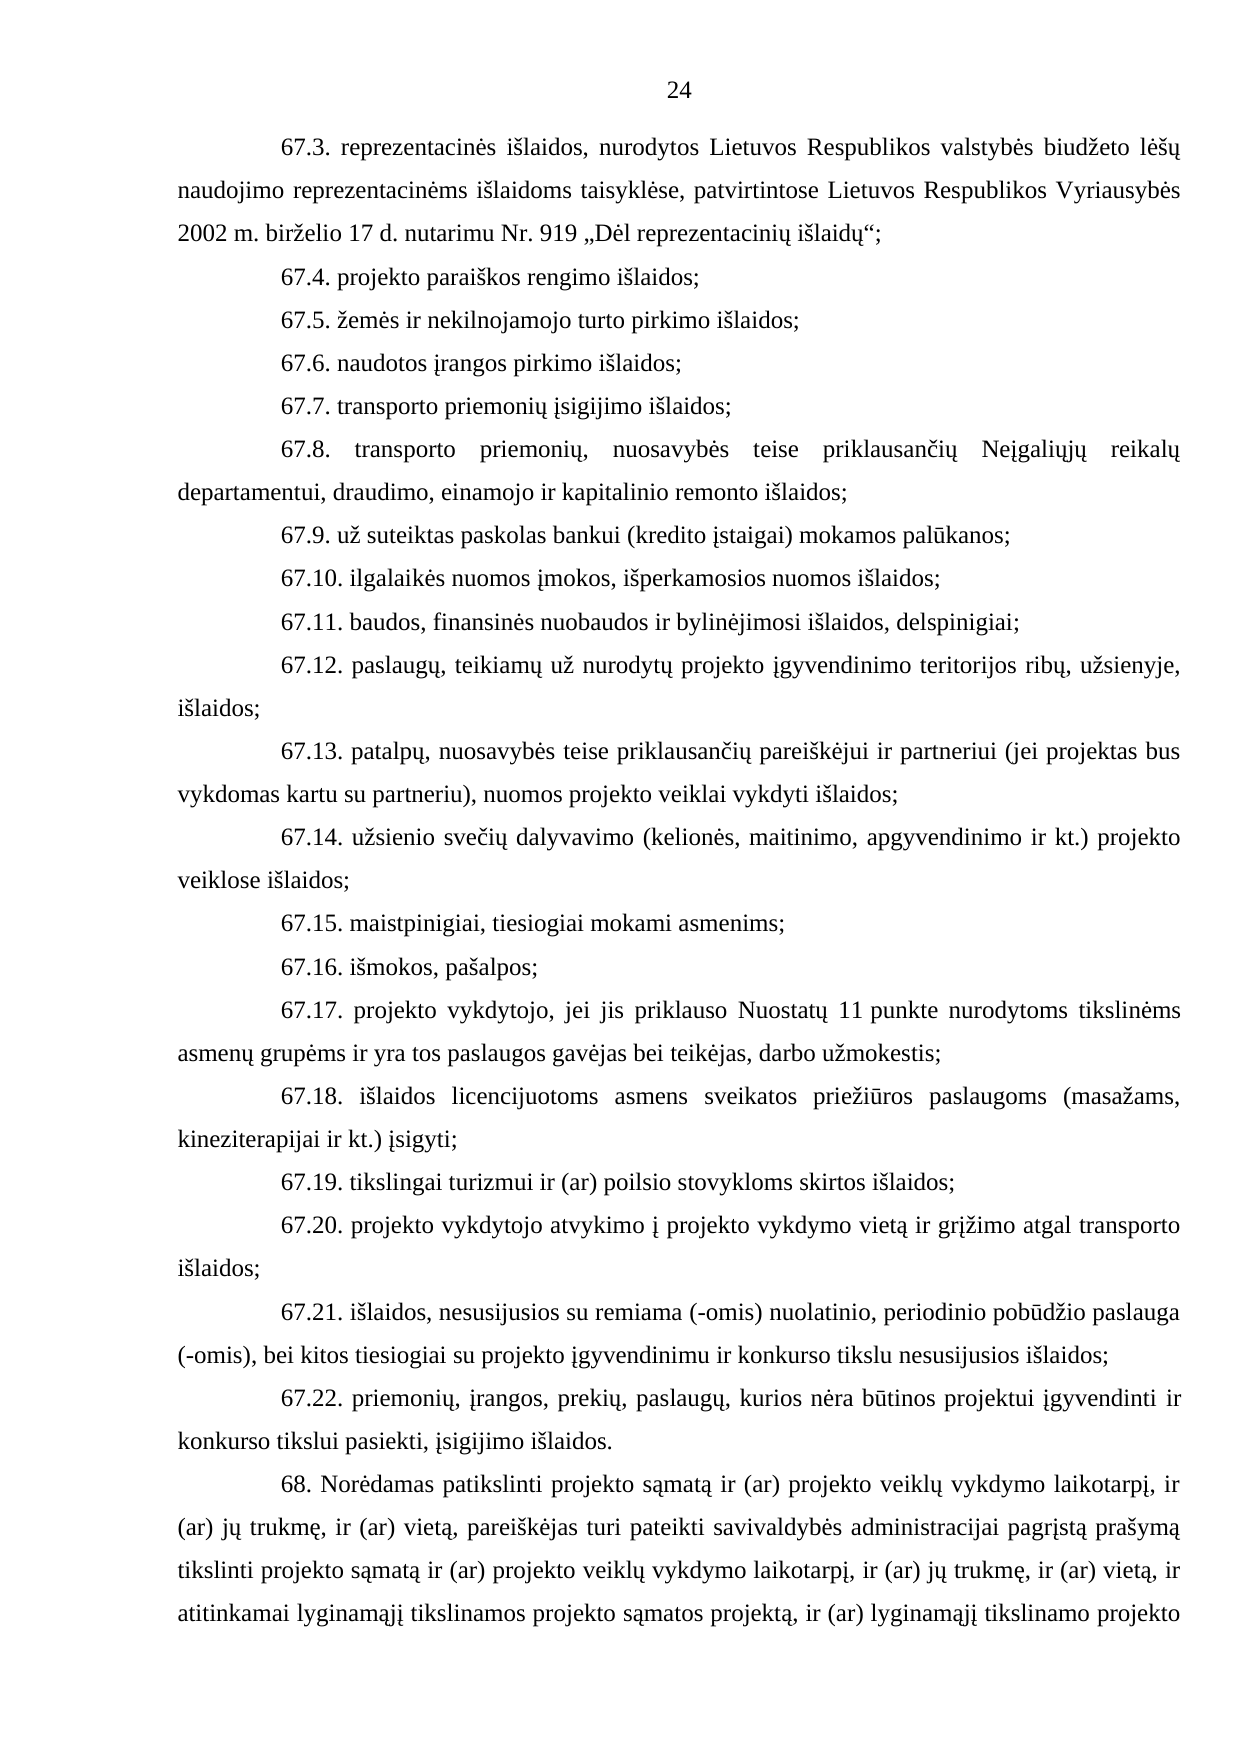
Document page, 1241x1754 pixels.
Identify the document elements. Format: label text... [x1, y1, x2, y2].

text 67.12. paslaugų, teikiamų už nurodytų projekto įgyvendinimo teritorijos ribų, užsienyje, išlaidos; [177, 650, 1181, 722]
text 67.7. transporto priemonių įsigijimo išlaidos; [177, 391, 1181, 420]
text 67.16. išmokos, pašalpos; [177, 952, 1181, 980]
text 67.9. už suteiktas paskolas bankui (kredito įstaigai) mokamos palūkanos; [177, 520, 1181, 549]
text 67.13. patalpų, nuosavybės teise priklausančių pareiškėjui ir partneriui (jei projektas bus vykdomas kartu su partneriu), nuomos projekto veiklai vykdyti išlaidos; [177, 736, 1181, 808]
text 67.22. priemonių, įrangos, prekių, paslaugų, kurios nėra būtinos projektui įgyvendinti ir konkurso tikslui pasiekti, įsigijimo išlaidos. [177, 1383, 1181, 1455]
text 67.14. užsienio svečių dalyvavimo (kelionės, maitinimo, apgyvendinimo ir kt.) projekto veiklose išlaidos; [177, 822, 1181, 894]
text 67.11. baudos, finansinės nuobaudos ir bylinėjimosi išlaidos, delspinigiai; [177, 607, 1181, 635]
text 67.4. projekto paraiškos rengimo išlaidos; [177, 262, 1181, 290]
text 67.15. maistpinigiai, tiesiogiai mokami asmenims; [177, 908, 1181, 937]
text 67.3. reprezentacinės išlaidos, nurodytos Lietuvos Respublikos valstybės biudžeto lėšų naudojimo reprezentacinėms išlaidoms taisyklėse, patvirtintose Lietuvos Respublikos Vyriausybės 2002 m. birželio 17 d. nutarimu Nr. 919 „Dėl reprezentacinių išlaidų“; [177, 132, 1181, 247]
text 67.8. transporto priemonių, nuosavybės teise priklausančių Neįgaliųjų reikalų departamentui, draudimo, einamojo ir kapitalinio remonto išlaidos; [177, 434, 1181, 506]
text 67.17. projekto vykdytojo, jei jis priklauso Nuostatų 11 punkte nurodytoms tikslinėms asmenų grupėms ir yra tos paslaugos gavėjas bei teikėjas, darbo užmokestis; [177, 995, 1181, 1067]
text 67.5. žemės ir nekilnojamojo turto pirkimo išlaidos; [177, 305, 1181, 333]
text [177, 1469, 1181, 1627]
text 67.18. išlaidos licencijuotoms asmens sveikatos priežiūros paslaugoms (masažams, kineziterapijai ir kt.) įsigyti; [177, 1081, 1181, 1153]
text 67.21. išlaidos, nesusijusios su remiama (-omis) nuolatinio, periodinio pobūdžio paslauga (-omis), bei kitos tiesiogiai su projekto įgyvendinimu ir konkurso tikslu nesusijusios išlaidos; [177, 1297, 1181, 1368]
text 67.6. naudotos įrangos pirkimo išlaidos; [177, 348, 1181, 377]
text 67.10. ilgalaikės nuomos įmokos, išperkamosios nuomos išlaidos; [177, 563, 1181, 592]
text 67.20. projekto vykdytojo atvykimo į projekto vykdymo vietą ir grįžimo atgal transporto išlaidos; [177, 1210, 1181, 1282]
text 67.19. tikslingai turizmui ir (ar) poilsio stovykloms skirtos išlaidos; [177, 1167, 1181, 1196]
